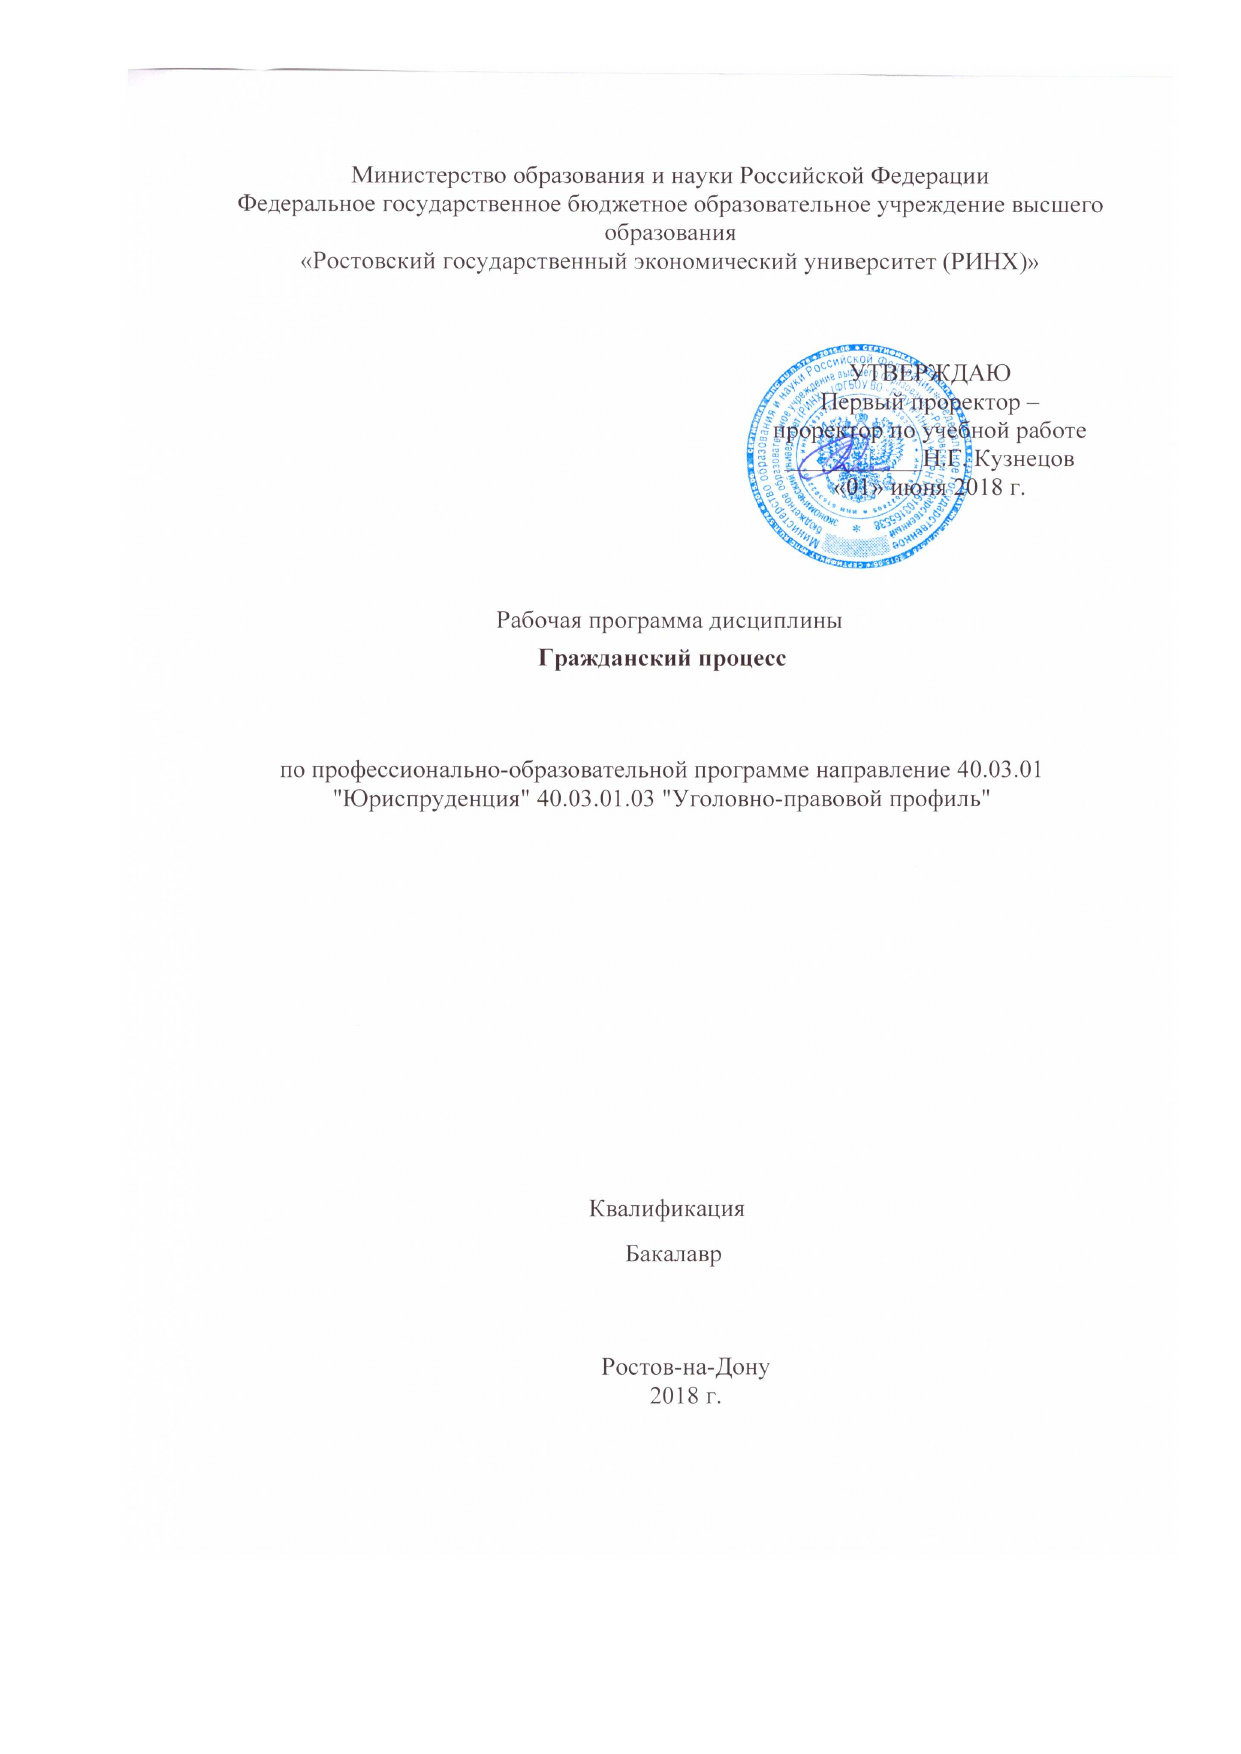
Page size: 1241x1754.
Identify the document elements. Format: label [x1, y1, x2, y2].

picture [118, 59, 1182, 1562]
